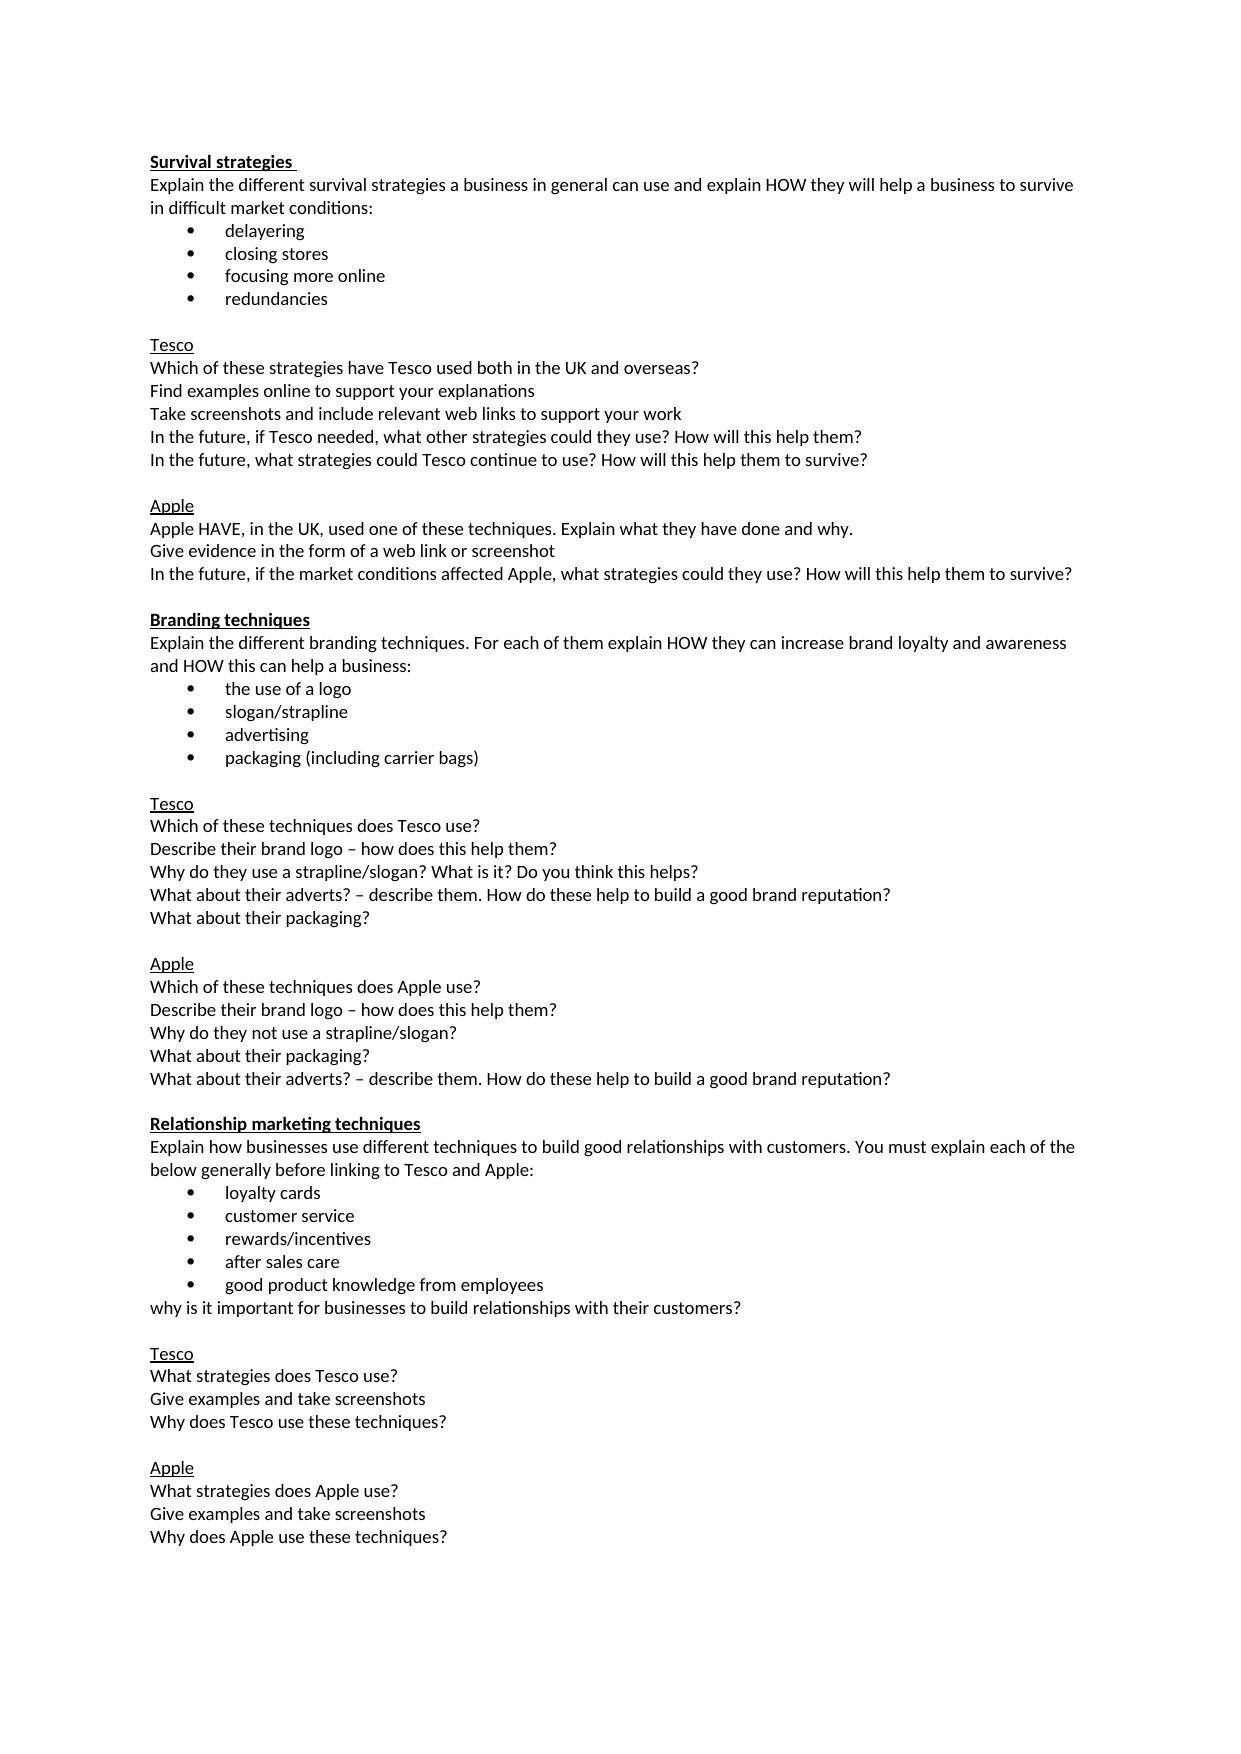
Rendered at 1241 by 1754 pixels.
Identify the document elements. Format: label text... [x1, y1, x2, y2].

list closing stores [187, 242, 1090, 264]
list good product knowledge from employees [187, 1273, 1090, 1296]
text Give evidence in the form of a web link or screenshot [150, 539, 1090, 562]
text Give examples and take screenshots [150, 1502, 1090, 1525]
text Apple [150, 952, 1090, 975]
text What about their packaging? [150, 906, 1090, 929]
text Apple HAVE, in the UK, used one of these techniques. Explain what they have done and why. [150, 517, 1090, 539]
list delayering [187, 219, 1090, 242]
text Describe their brand logo – how does this help them? [150, 998, 1090, 1021]
text Find examples online to support your explanations [150, 379, 1090, 402]
text Which of these strategies have Tesco used both in the UK and overseas? [150, 356, 1090, 379]
text Explain the different survival strategies a business in general can use and explain HOW they will help a business to survive in difficult market conditions: [150, 173, 1090, 219]
text Explain how businesses use different techniques to build good relationships with customers. You must explain each of the below generally before linking to Tesco and Apple: [150, 1135, 1090, 1181]
text Why do they use a strapline/slogan? What is it? Do you think this helps? [150, 860, 1090, 883]
list customer service [187, 1204, 1090, 1227]
list rewards/incentives [187, 1227, 1090, 1250]
list focusing more online [187, 264, 1090, 287]
list the use of a logo [187, 677, 1090, 700]
text Tesco [150, 333, 1090, 356]
text Why does Apple use these techniques? [150, 1525, 1090, 1548]
list loyalty cards [187, 1181, 1090, 1204]
text What about their adverts? – describe them. How do these help to build a good brand reputation? [150, 1067, 1090, 1089]
text What strategies does Tesco use? [150, 1364, 1090, 1387]
text What about their adverts? – describe them. How do these help to build a good brand reputation? [150, 883, 1090, 906]
text Explain the different branding techniques. For each of them explain HOW they can increase brand loyalty and awareness and HOW this can help a business: [150, 631, 1090, 677]
text Describe their brand logo – how does this help them? [150, 837, 1090, 860]
list redundancies [187, 287, 1090, 310]
text Relationship marketing techniques [150, 1112, 1090, 1135]
text What about their packaging? [150, 1044, 1090, 1067]
text Tesco [150, 792, 1090, 814]
text why is it important for businesses to build relationships with their customers? [150, 1296, 1090, 1319]
list after sales care [187, 1250, 1090, 1273]
text Why does Tesco use these techniques? [150, 1410, 1090, 1433]
list packaging (including carrier bags) [187, 746, 1090, 769]
text Why do they not use a strapline/slogan? [150, 1021, 1090, 1044]
text In the future, what strategies could Tesco continue to use? How will this help them to survive? [150, 448, 1090, 471]
text Which of these techniques does Tesco use? [150, 814, 1090, 837]
text In the future, if Tesco needed, what other strategies could they use? How will this help them? [150, 425, 1090, 448]
text Apple [150, 494, 1090, 517]
text Tesco [150, 1342, 1090, 1364]
text In the future, if the market conditions affected Apple, what strategies could they use? How will this help them to survive? [150, 562, 1090, 585]
text What strategies does Apple use? [150, 1479, 1090, 1502]
text Survival strategies [150, 150, 1090, 173]
list slogan/strapline [187, 700, 1090, 723]
text Take screenshots and include relevant web links to support your work [150, 402, 1090, 425]
text Which of these techniques does Apple use? [150, 975, 1090, 998]
text Apple [150, 1456, 1090, 1479]
text Branding techniques [150, 608, 1090, 631]
text Give examples and take screenshots [150, 1387, 1090, 1410]
list advertising [187, 723, 1090, 746]
